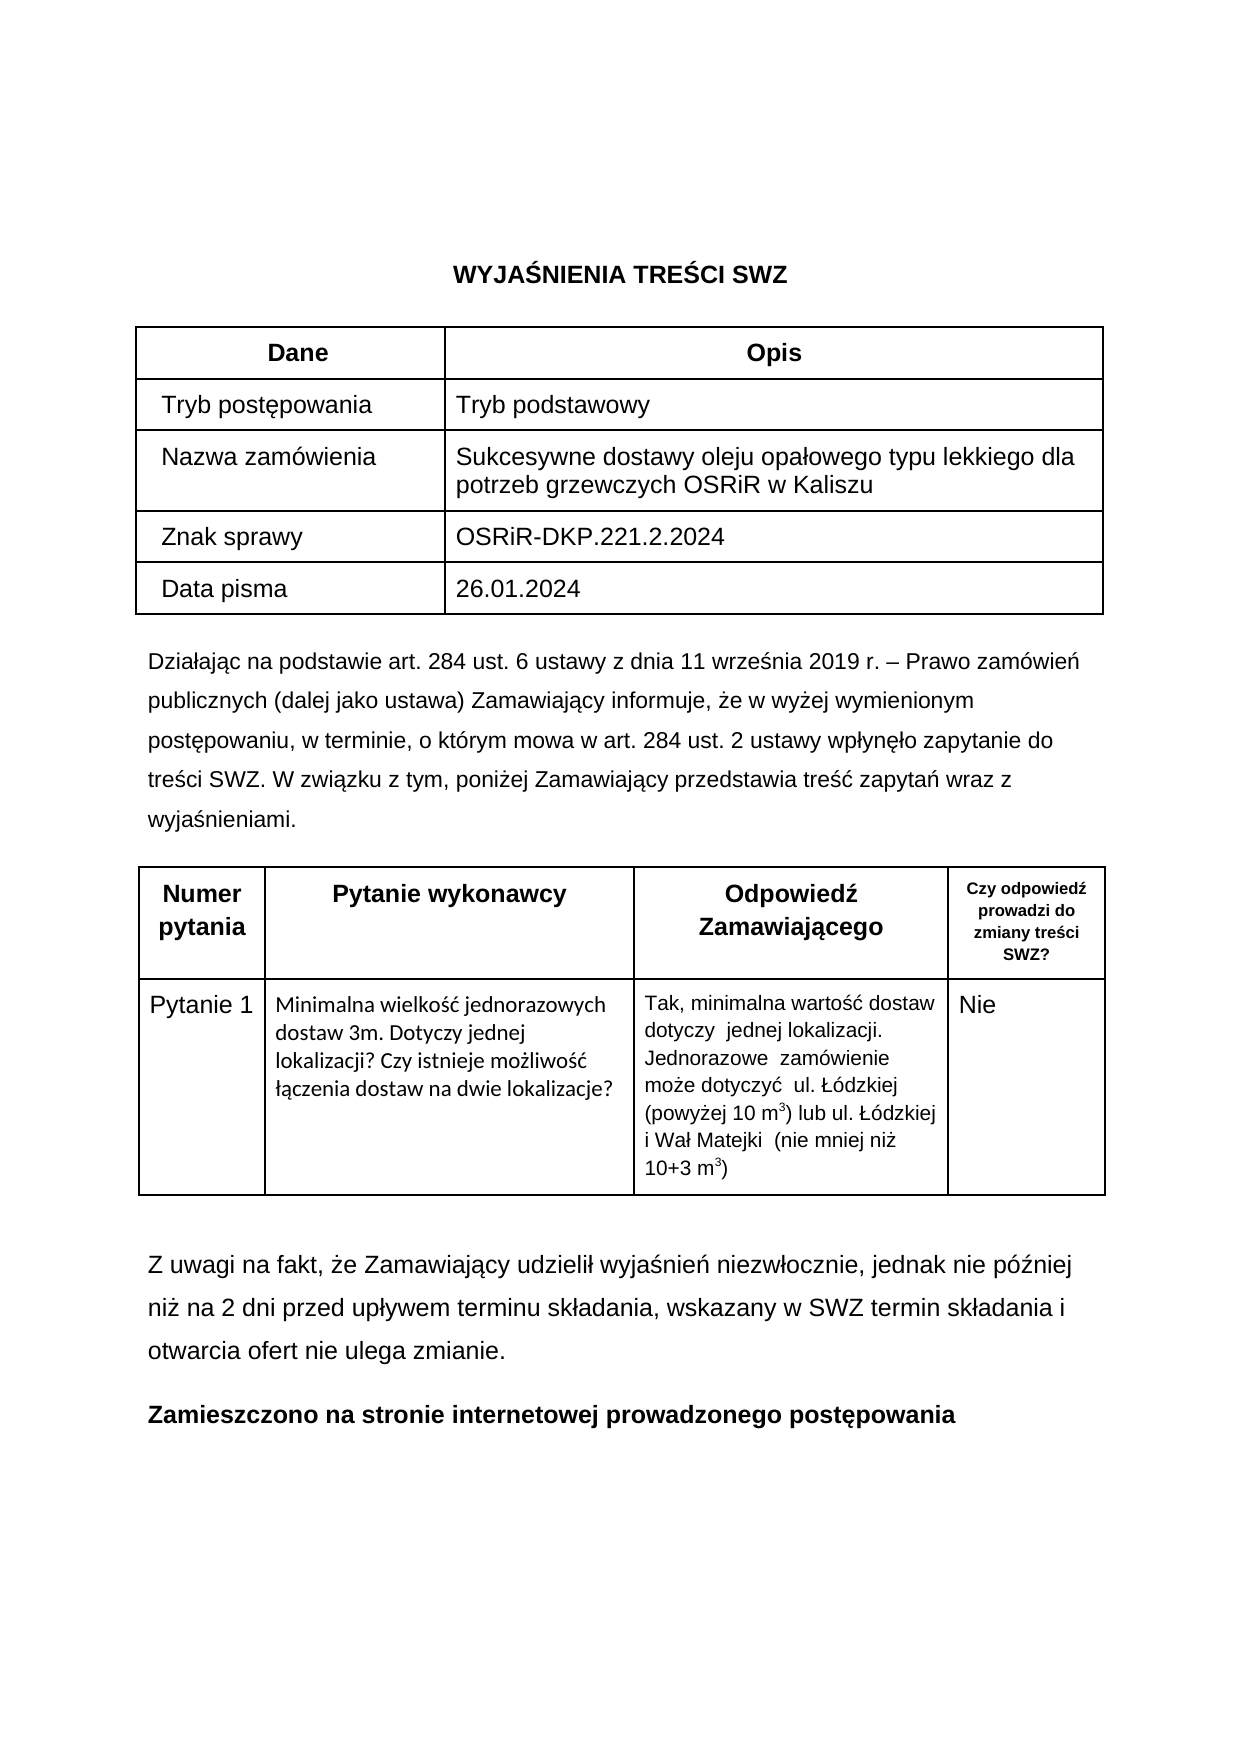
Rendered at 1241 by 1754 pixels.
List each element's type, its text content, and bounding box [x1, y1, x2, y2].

text WYJAŚNIENIA TREŚCI SWZ [148, 260, 1093, 288]
text Zamieszczono na stronie internetowej prowadzonego postępowania [148, 1400, 1093, 1429]
table_cell Data pisma [137, 563, 444, 613]
table_cell Tryb podstawowy [446, 380, 1102, 429]
table_header Numer pytania [140, 868, 264, 978]
table_header Pytanie wykonawcy [266, 868, 633, 978]
table_header Dane [137, 328, 444, 377]
table_cell Nazwa zamówienia [137, 431, 444, 509]
table_cell Tryb postępowania [137, 380, 444, 429]
table_cell Minimalna wielkość jednorazowych dostaw 3m. Dotyczy jednej lokalizacji? Czy istnieje możliwość łączenia dostaw na dwie lokalizacje? [266, 980, 633, 1194]
table_cell Znak sprawy [137, 512, 444, 561]
text Działając na podstawie art. 284 ust. 6 ustawy z dnia 11 września 2019 r. – Prawo zamówień publicznych (dalej jako ustawa) Zamawiający informuje, że w wyżej wymienionym postępowaniu, w terminie, o którym mowa w art. 284 ust. 2 ustawy wpłynęło zapytanie do treści SWZ. W związku z tym, poniżej Zamawiający przedstawia treść zapytań wraz z wyjaśnieniami. [148, 648, 1093, 832]
table_cell Pytanie 1 [140, 980, 264, 1194]
table_header Czy odpowiedź prowadzi do zmiany treści SWZ? [949, 868, 1104, 978]
text Z uwagi na fakt, że Zamawiający udzielił wyjaśnień niezwłocznie, jednak nie później niż na 2 dni przed upływem terminu składania, wskazany w SWZ termin składania i otwarcia ofert nie ulega zmianie. [148, 1250, 1093, 1365]
table_header Opis [446, 328, 1102, 377]
table_cell Sukcesywne dostawy oleju opałowego typu lekkiego dla potrzeb grzewczych OSRiR w Kaliszu [446, 431, 1102, 509]
table_header Odpowiedź Zamawiającego [635, 868, 947, 978]
table_cell 26.01.2024 [446, 563, 1102, 613]
table_cell OSRiR-DKP.221.2.2024 [446, 512, 1102, 561]
table_cell Nie [949, 980, 1104, 1194]
table_cell Tak, minimalna wartość dostaw dotyczy jednej lokalizacji. Jednorazowe zamówienie może dotyczyć ul. Łódzkiej (powyżej 10 m3) lub ul. Łódzkiej i Wał Matejki (nie mniej niż 10+3 m3) [635, 980, 947, 1194]
